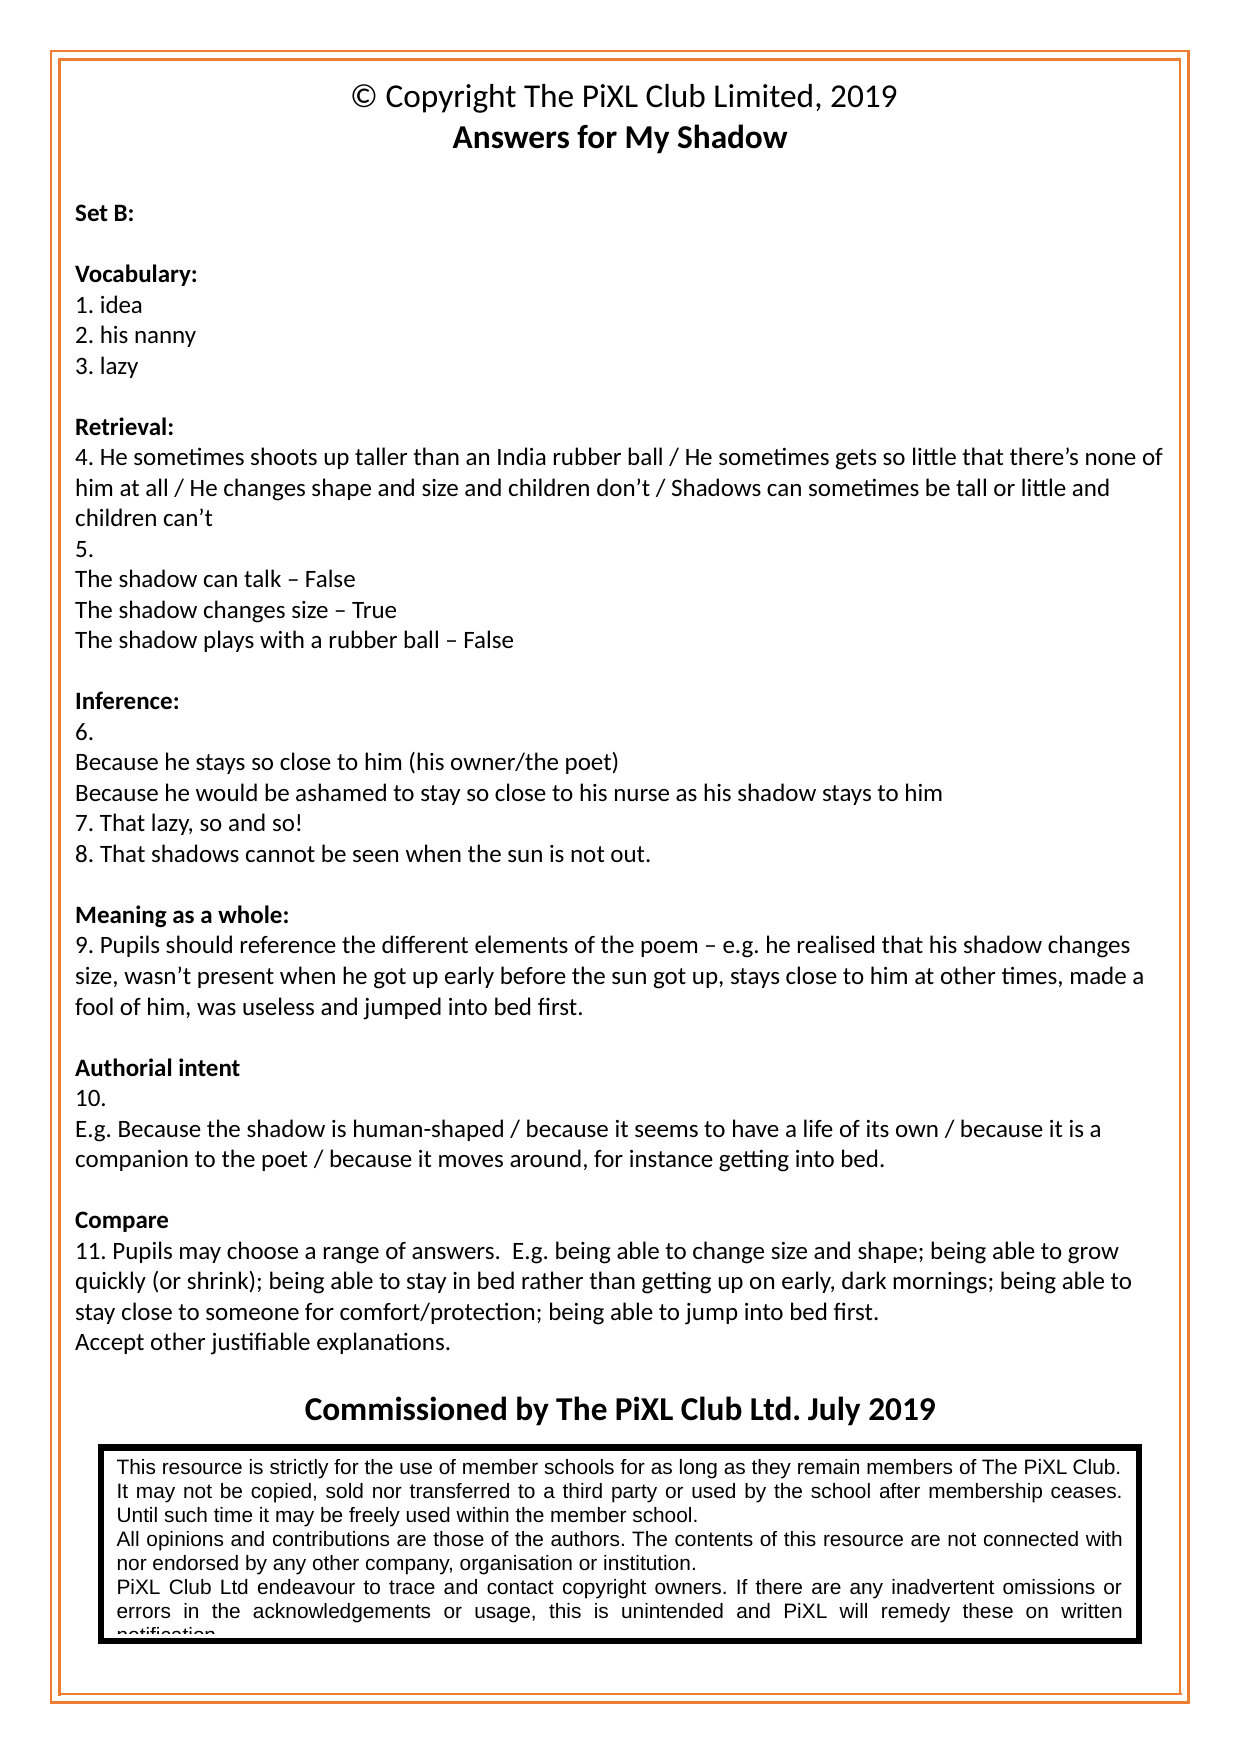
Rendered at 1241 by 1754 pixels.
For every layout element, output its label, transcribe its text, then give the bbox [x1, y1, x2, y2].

text E.g. Because the shadow is human-shaped / because it seems to have a life of its own / because it is a companion to the poet / because it moves around, for instance getting into bed. [75, 1113, 1165, 1174]
text Vocabulary: [75, 258, 1165, 289]
text The shadow can talk – False [75, 563, 1165, 594]
text Retrieval: [75, 411, 1165, 441]
text 9. Pupils should reference the different elements of the poem – e.g. he realised that his shadow changes size, wasn’t present when he got up early before the sun got up, stays close to him at other times, made a fool of him, was useless and jumped into bed first. [75, 930, 1165, 1021]
text Authorial intent [75, 1052, 1165, 1082]
text Commissioned by The PiXL Club Ltd. July 2019 [75, 1387, 1165, 1428]
text Accept other justifiable explanations. [75, 1326, 1165, 1357]
text Because he would be ashamed to stay so close to his nurse as his shadow stays to him [75, 777, 1165, 808]
text 11. Pupils may choose a range of answers. E.g. being able to change size and shape; being able to grow quickly (or shrink); being able to stay in bed rather than getting up on early, dark mornings; being able to stay close to someone for comfort/protection; being able to jump into bed first. [75, 1235, 1165, 1326]
text Answers for My Shadow [75, 116, 1165, 156]
text 5. [75, 533, 1165, 563]
text Meaning as a whole: [75, 899, 1165, 930]
text Compare [75, 1204, 1165, 1235]
text 1. idea [75, 289, 1165, 319]
text Set B: [75, 197, 1165, 228]
text Inference: [75, 686, 1165, 716]
text 8. That shadows cannot be seen when the sun is not out. [75, 838, 1165, 869]
text 4. He sometimes shoots up taller than an India rubber ball / He sometimes gets so little that there’s none of him at all / He changes shape and size and children don’t / Shadows can sometimes be tall or little and children can’t [75, 441, 1165, 533]
text 3. lazy [75, 350, 1165, 380]
text © Copyright The PiXL Club Limited, 2019 [75, 75, 1165, 116]
text 2. his nanny [75, 319, 1165, 350]
text 6. [75, 716, 1165, 747]
text The shadow changes size – True [75, 594, 1165, 624]
text 10. [75, 1082, 1165, 1113]
text The shadow plays with a rubber ball – False [75, 624, 1165, 655]
text 7. That lazy, so and so! [75, 808, 1165, 838]
text Because he stays so close to him (his owner/the poet) [75, 747, 1165, 777]
